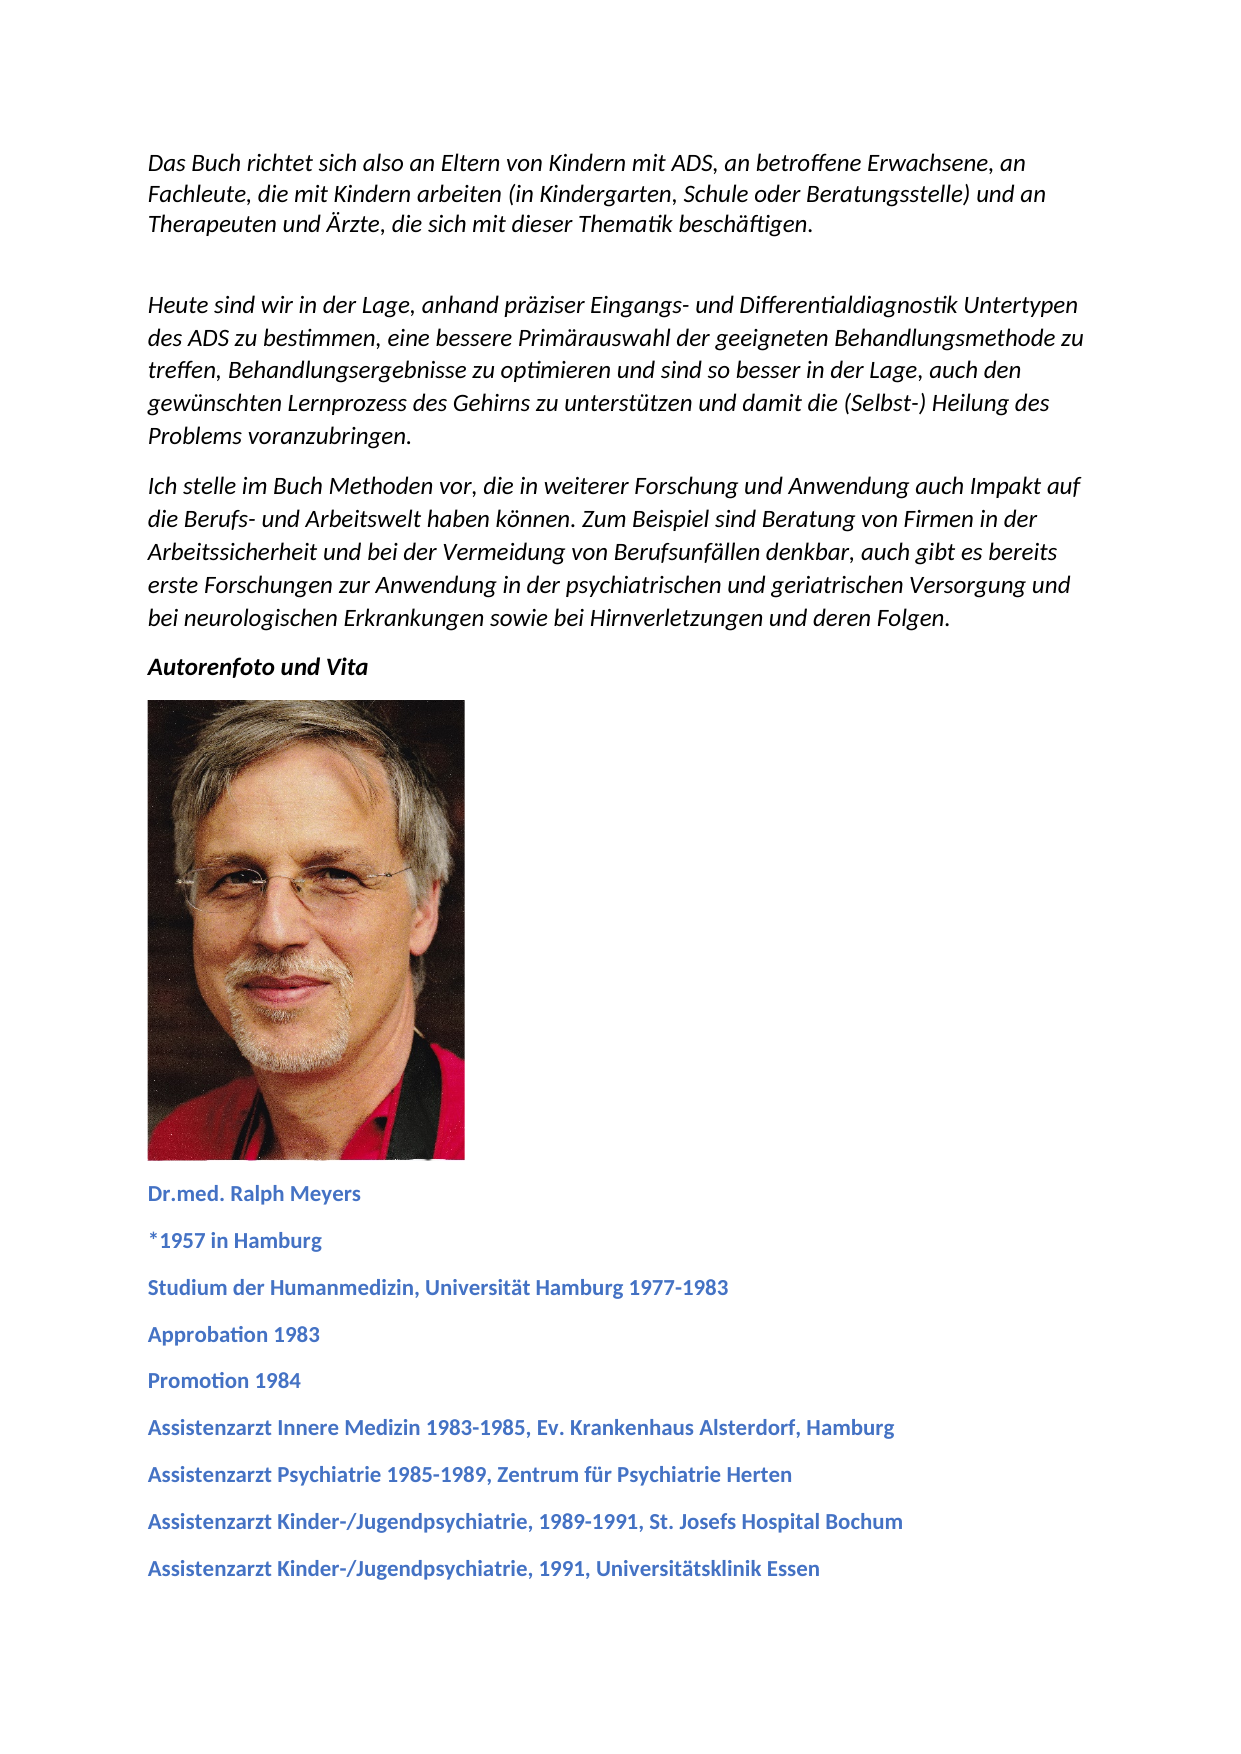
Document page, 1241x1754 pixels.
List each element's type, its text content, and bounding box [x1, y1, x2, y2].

text Approbation 1983 [148, 1320, 1093, 1348]
text Autorenfoto und Vita [148, 651, 1093, 682]
text Dr.med. Ralph Meyers [148, 1179, 1093, 1207]
text Ich stelle im Buch Methoden vor, die in weiterer Forschung und Anwendung auch Impakt auf die Berufs- und Arbeitswelt haben können. Zum Beispiel sind Beratung von Firmen in der Arbeitssicherheit und bei der Vermeidung von Berufsunfällen denkbar, auch gibt es bereits erste Forschungen zur Anwendung in der psychiatrischen und geriatrischen Versorgung und bei neurologischen Erkrankungen sowie bei Hirnverletzungen und deren Folgen. [148, 470, 1093, 632]
text Heute sind wir in der Lage, anhand präziser Eingangs- und Differentialdiagnostik Untertypen des ADS zu bestimmen, eine bessere Primärauswahl der geeigneten Behandlungsmethode zu treffen, Behandlungsergebnisse zu optimieren und sind so besser in der Lage, auch den gewünschten Lernprozess des Gehirns zu unterstützen und damit die (Selbst-) Heilung des Problems voranzubringen. [148, 289, 1093, 451]
text Studium der Humanmedizin, Universität Hamburg 1977-1983 [148, 1273, 1093, 1301]
text *1957 in Hamburg [148, 1226, 1093, 1254]
text Promotion 1984 [148, 1367, 1093, 1394]
text Assistenzarzt Kinder-/Jugendpsychiatrie, 1989-1991, St. Josefs Hospital Bochum [148, 1507, 1093, 1535]
text Das Buch richtet sich also an Eltern von Kindern mit ADS, an betroffene Erwachsene, an Fachleute, die mit Kindern arbeiten (in Kindergarten, Schule oder Beratungsstelle) und an Therapeuten und Ärzte, die sich mit dieser Thematik beschäftigen. [148, 148, 1093, 239]
text Assistenzarzt Kinder-/Jugendpsychiatrie, 1991, Universitätsklinik Essen [148, 1554, 1093, 1582]
picture [147, 700, 465, 1161]
text Assistenzarzt Psychiatrie 1985-1989, Zentrum für Psychiatrie Herten [148, 1460, 1093, 1488]
text Assistenzarzt Innere Medizin 1983-1985, Ev. Krankenhaus Alsterdorf, Hamburg [148, 1413, 1093, 1441]
